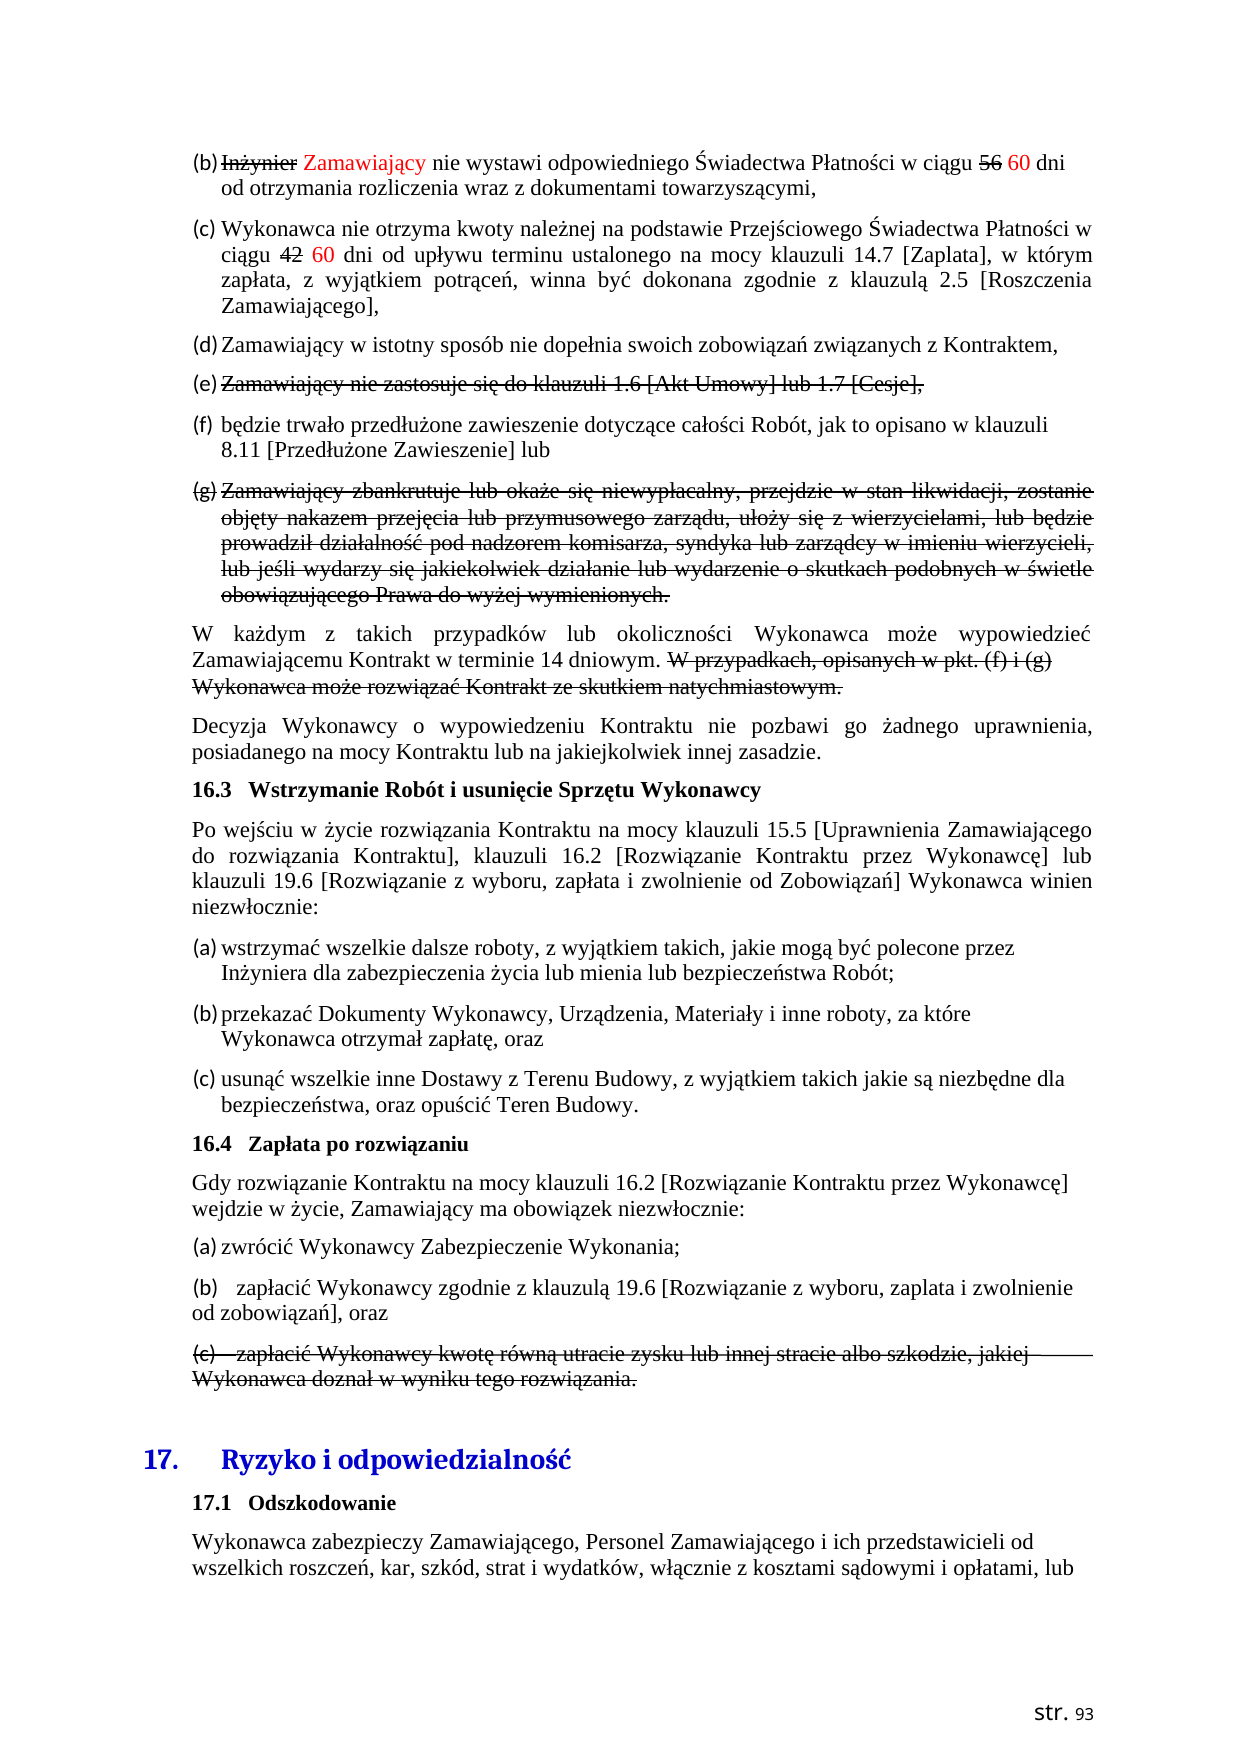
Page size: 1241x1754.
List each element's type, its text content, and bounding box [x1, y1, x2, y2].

list Wykonawca nie otrzyma kwoty należnej na podstawie Przejściowego Świadectwa Płatności w ciągu 42 60 dni od upływu terminu ustalonego na mocy klauzuli 14.7 [Zaplata], w którym zapłata, z wyjątkiem potrąceń, winna być dokonana zgodnie z klauzulą 2.5 [Roszczenia Zamawiającego], [192, 214, 1094, 318]
list usunąć wszelkie inne Dostawy z Terenu Budowy, z wyjątkiem takich jakie są niezbędne dla bezpieczeństwa, oraz opuścić Teren Budowy. [192, 1065, 1092, 1117]
list Zamawiający w istotny sposób nie dopełnia swoich zobowiązań związanych z Kontraktem, [192, 330, 1094, 358]
list Inżynier Zamawiający nie wystawi odpowiedniego Świadectwa Płatności w ciągu 56 60 dni od otrzymania rozliczenia wraz z dokumentami towarzyszącymi, [192, 149, 1094, 201]
list Ryzyko i odpowiedzialność [144, 1443, 1094, 1476]
text 17.1 Odszkodowanie [192, 1489, 1094, 1515]
text 16.3 Wstrzymanie Robót i usunięcie Sprzętu Wykonawcy [192, 777, 1094, 803]
text 16.4 Zapłata po rozwiązaniu [192, 1130, 1094, 1156]
text Wykonawca może rozwiązać Kontrakt ze skutkiem natychmiastowym. [192, 673, 1094, 699]
list wstrzymać wszelkie dalsze roboty, z wyjątkiem takich, jakie mogą być polecone przez Inżyniera dla zabezpieczenia życia lub mienia lub bezpieczeństwa Robót; [192, 934, 1092, 986]
list zapłacić Wykonawcy zgodnie z klauzulą 19.6 [Rozwiązanie z wyboru, zaplata i zwolnienie od zobowiązań], oraz [192, 1274, 1092, 1326]
text Po wejściu w życie rozwiązania Kontraktu na mocy klauzuli 15.5 [Uprawnienia Zamawiającego do rozwiązania Kontraktu], klauzuli 16.2 [Rozwiązanie Kontraktu przez Wykonawcę] lub klauzuli 19.6 [Rozwiązanie z wyboru, zapłata i zwolnienie od Zobowiązań] Wykonawca winien niezwłocznie: [192, 817, 1094, 920]
text Zamawiającemu Kontrakt w terminie 14 dniowym. W przypadkach, opisanych w pkt. (f) i (g) [192, 646, 1094, 673]
list Zamawiający zbankrutuje lub okaże się niewypłacalny, przejdzie w stan likwidacji, zostanie objęty nakazem przejęcia lub przymusowego zarządu, ułoży się z wierzycielami, lub będzie prowadził działalność pod nadzorem komisarza, syndyka lub zarządcy w imieniu wierzycieli, lub jeśli wydarzy się jakiekolwiek działanie lub wydarzenie o skutkach podobnych w świetle obowiązującego Prawa do wyżej wymienionych. [192, 477, 1094, 607]
text Decyzja Wykonawcy o wypowiedzeniu Kontraktu nie pozbawi go żadnego uprawnienia, posiadanego na mocy Kontraktu lub na jakiejkolwiek innej zasadzie. [192, 712, 1094, 764]
text Gdy rozwiązanie Kontraktu na mocy klauzuli 16.2 [Rozwiązanie Kontraktu przez Wykonawcę] wejdzie w życie, Zamawiający ma obowiązek niezwłocznie: [192, 1169, 1094, 1221]
list będzie trwało przedłużone zawieszenie dotyczące całości Robót, jak to opisano w klauzuli 8.11 [Przedłużone Zawieszenie] lub [192, 411, 1094, 463]
list przekazać Dokumenty Wykonawcy, Urządzenia, Materiały i inne roboty, za które Wykonawca otrzymał zapłatę, oraz [192, 1000, 1092, 1051]
text W każdym z takich przypadków lub okoliczności Wykonawca może wypowiedzieć [192, 620, 1094, 646]
list zapłacić Wykonawcy kwotę równą utracie zysku lub innej stracie albo szkodzie, jakiej Wykonawca doznał w wyniku tego rozwiązania. [192, 1340, 1092, 1392]
list Zamawiający nie zastosuje się do klauzuli 1.6 [Akt Umowy] lub 1.7 [Cesje], [192, 369, 1094, 397]
list zwrócić Wykonawcy Zabezpieczenie Wykonania; [192, 1232, 1094, 1260]
text Wykonawca zabezpieczy Zamawiającego, Personel Zamawiającego i ich przedstawicieli od wszelkich roszczeń, kar, szkód, strat i wydatków, włącznie z kosztami sądowymi i opłatami, lub [192, 1529, 1094, 1580]
